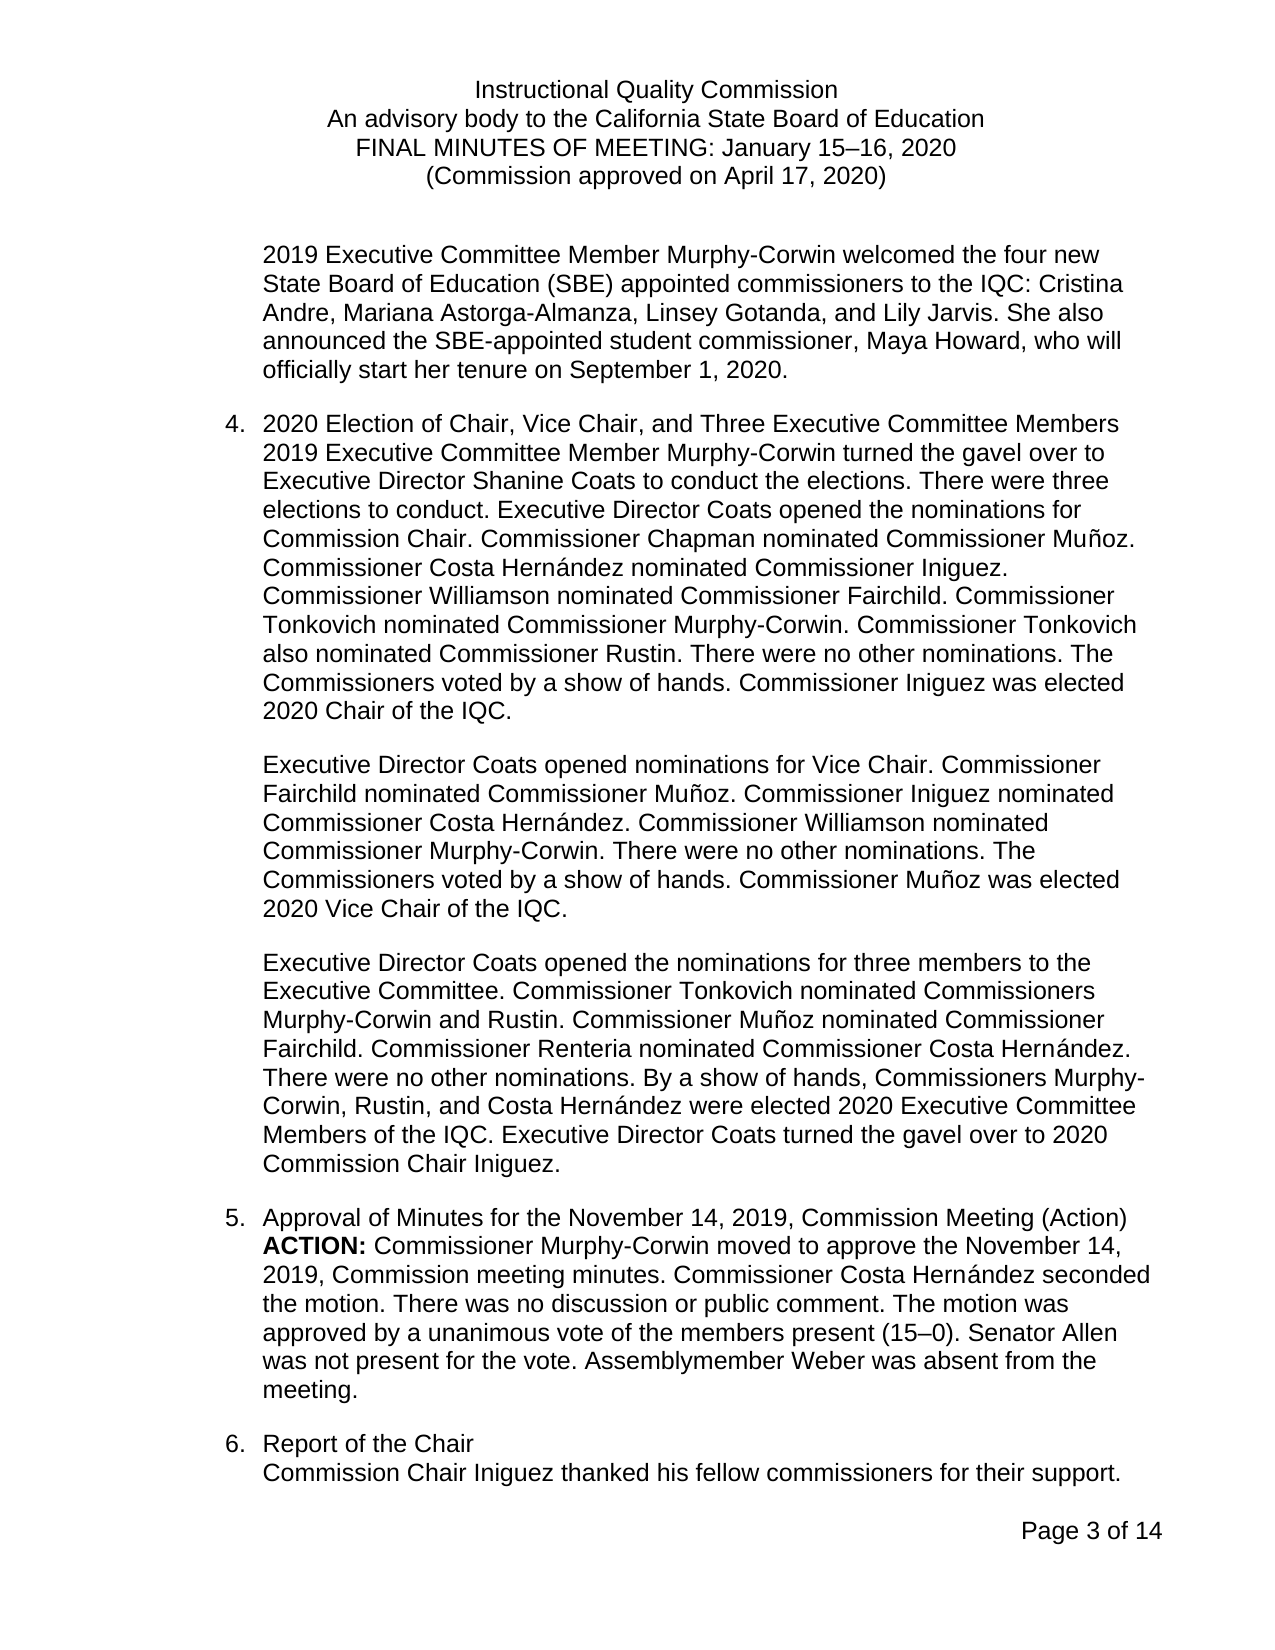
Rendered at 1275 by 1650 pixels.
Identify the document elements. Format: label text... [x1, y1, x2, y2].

text Commission Chair Iniguez thanked his fellow commissioners for their support. [262, 1457, 1162, 1486]
text 2019 Executive Committee Member Murphy-Corwin welcomed the four new State Board of Education (SBE) appointed commissioners to the IQC: Cristina Andre, Mariana Astorga-Almanza, Linsey Gotanda, and Lily Jarvis. She also announced the SBE-appointed student commissioner, Maya Howard, who will officially start her tenure on September 1, 2020. [262, 240, 1162, 384]
text 2019 Executive Committee Member Murphy-Corwin turned the gavel over to Executive Director Shanine Coats to conduct the elections. There were three elections to conduct. Executive Director Coats opened the nominations for Commission Chair. Commissioner Chapman nominated Commissioner Muñoz. Commissioner Costa Hernández nominated Commissioner Iniguez. Commissioner Williamson nominated Commissioner Fairchild. Commissioner Tonkovich nominated Commissioner Murphy-Corwin. Commissioner Tonkovich also nominated Commissioner Rustin. There were no other nominations. The Commissioners voted by a show of hands. Commissioner Iniguez was elected 2020 Chair of the IQC. [262, 437, 1162, 725]
text Executive Director Coats opened the nominations for three members to the Executive Committee. Commissioner Tonkovich nominated Commissioners Murphy-Corwin and Rustin. Commissioner Muñoz nominated Commissioner Fairchild. Commissioner Renteria nominated Commissioner Costa Hernández. There were no other nominations. By a show of hands, Commissioners Murphy-Corwin, Rustin, and Costa Hernández were elected 2020 Executive Committee Members of the IQC. Executive Director Coats turned the gavel over to 2020 Commission Chair Iniguez. [262, 947, 1162, 1177]
list Report of the Chair [225, 1429, 1162, 1457]
text Executive Director Coats opened nominations for Vice Chair. Commissioner Fairchild nominated Commissioner Muñoz. Commissioner Iniguez nominated Commissioner Costa Hernández. Commissioner Williamson nominated Commissioner Murphy-Corwin. There were no other nominations. The Commissioners voted by a show of hands. Commissioner Muñoz was elected 2020 Vice Chair of the IQC. [262, 750, 1162, 922]
list Approval of Minutes for the November 14, 2019, Commission Meeting (Action) [225, 1202, 1181, 1231]
list 2020 Election of Chair, Vice Chair, and Three Executive Committee Members [225, 409, 1162, 437]
text ACTION: Commissioner Murphy-Corwin moved to approve the November 14, 2019, Commission meeting minutes. Commissioner Costa Hernández seconded the motion. There was no discussion or public comment. The motion was approved by a unanimous vote of the members present (15–0). Senator Allen was not present for the vote. Assemblymember Weber was absent from the meeting. [262, 1231, 1162, 1404]
